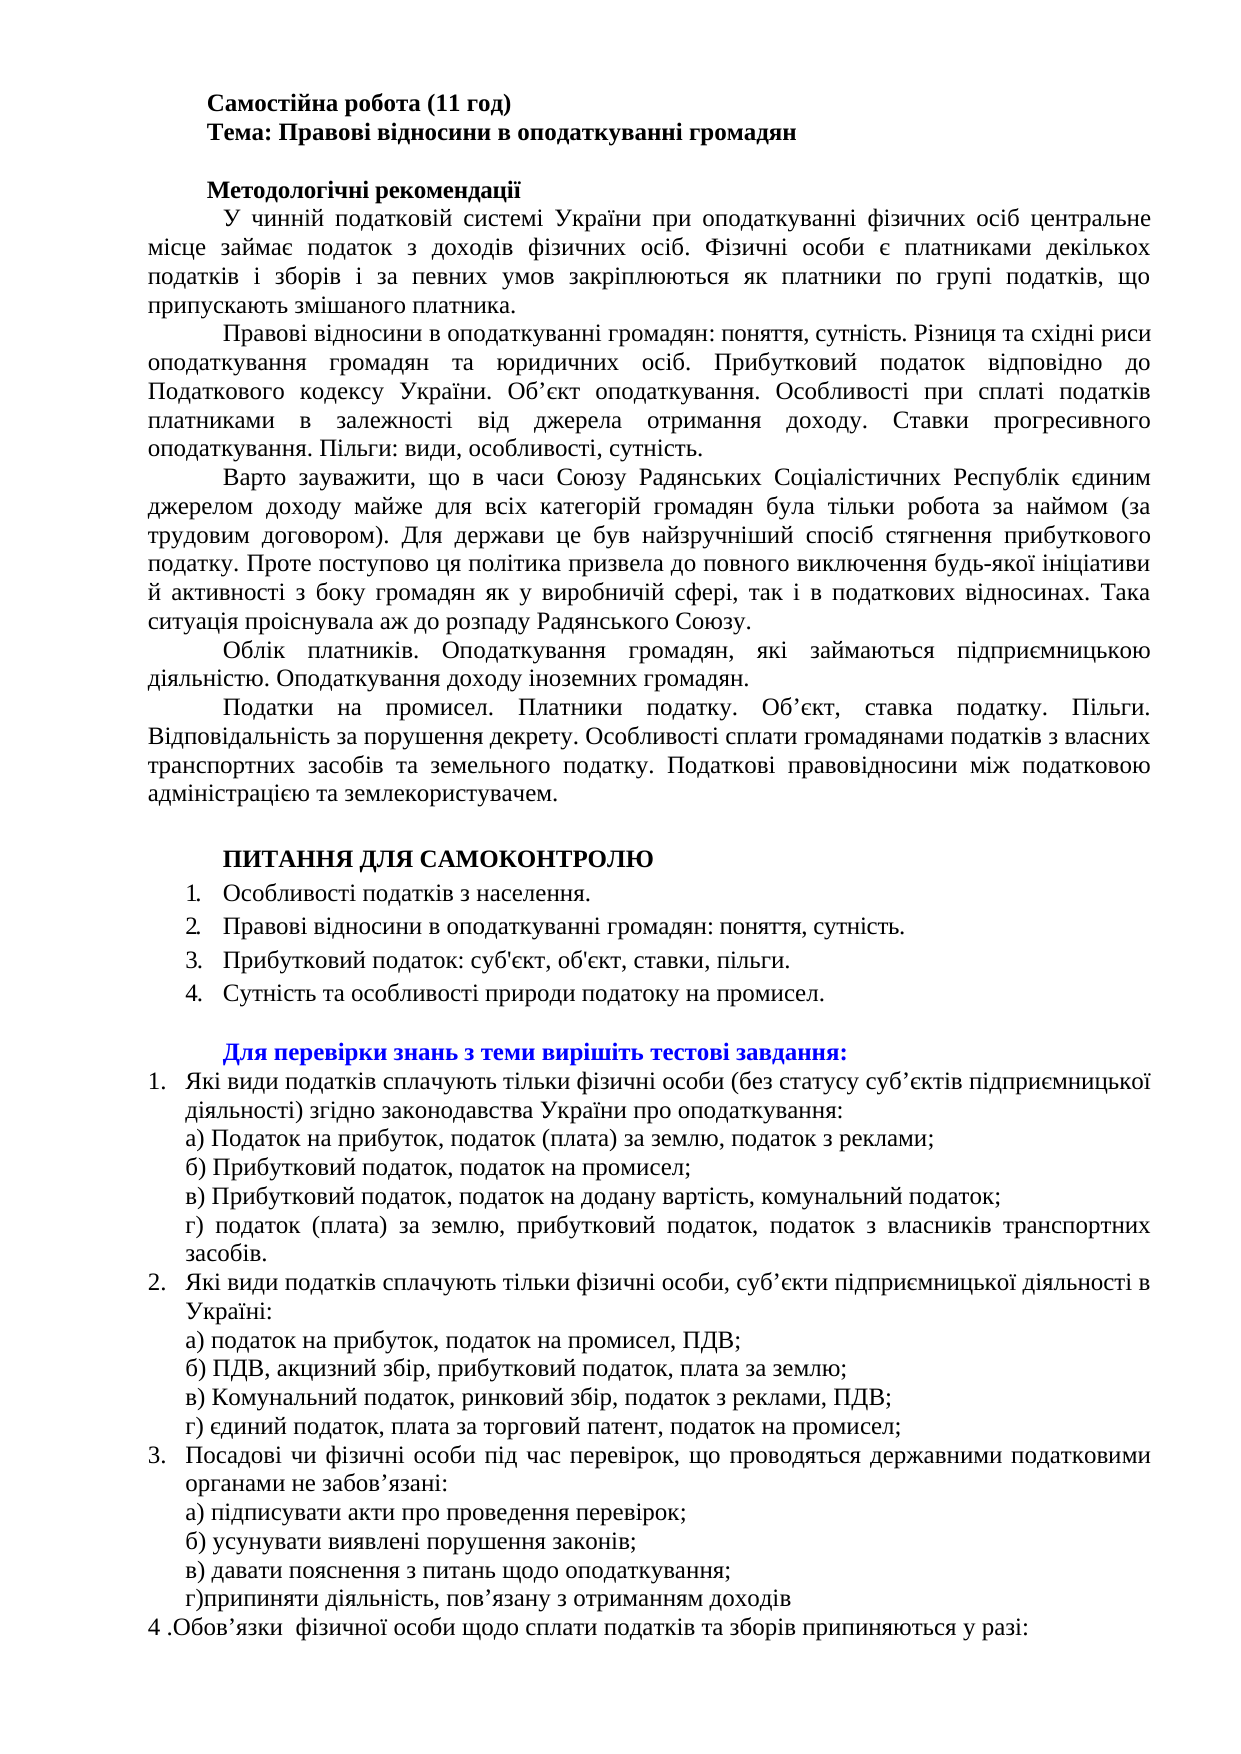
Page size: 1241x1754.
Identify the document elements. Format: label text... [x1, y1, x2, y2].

text Правові відносини в оподаткуванні громадян: поняття, сутність. Різниця та східні риси оподаткування громадян та юридичних осіб. Прибутковий податок відповідно до Податкового кодексу України. Об’єкт оподаткування. Особливості при сплаті податків платниками в залежності від джерела отримання доходу. Ставки прогресивного оподаткування. Пільги: види, особливості, сутність. [148, 318, 1152, 462]
text Тема: Правові відносини в оподаткуванні громадян [148, 117, 1152, 146]
list Які види податків сплачують тільки фізичні особи (без статусу суб’єктів підприємницької діяльності) згідно законодавства України про оподаткування: [148, 1066, 1152, 1123]
text У чинній податковій системі України при оподаткуванні фізичних осіб центральне місце займає податок з доходів фізичних осіб. Фізичні особи є платниками декількох податків і зборів і за певних умов закріплюються як платники по групі податків, що припускають змішаного платника. [148, 203, 1152, 318]
text Самостійна робота (11 год) [148, 88, 1152, 117]
list Сутність та особливості природи податоку на промисел. [185, 975, 1152, 1008]
text а) Податок на прибуток, податок (плата) за землю, податок з реклами; [185, 1123, 1152, 1152]
text б) Прибутковий податок, податок на промисел; [185, 1152, 1152, 1181]
text б) ПДВ, акцизний збір, прибутковий податок, плата за землю; [185, 1353, 1152, 1382]
text б) усунувати виявлені порушення законів; [185, 1526, 1152, 1555]
list Прибутковий податок: суб'єкт, об'єкт, ставки, пільги. [185, 941, 1152, 975]
text Облік платників. Оподаткування громадян, які займаються підприємницькою діяльністю. Оподаткування доходу іноземних громадян. [148, 635, 1152, 692]
text г)припиняти діяльність, пов’язану з отриманням доходів [185, 1583, 1152, 1612]
text 4 .Обов’язки фізичної особи щодо сплати податків та зборів припиняються у разі: [148, 1612, 1152, 1641]
text г) податок (плата) за землю, прибутковий податок, податок з власників транспортних засобів. [185, 1210, 1152, 1267]
text в) Комунальний податок, ринковий збір, податок з реклами, ПДВ; [185, 1382, 1152, 1411]
text Варто зауважити, що в часи Союзу Радянських Соціалістичних Республік єдиним джерелом доходу майже для всіх категорій громадян була тільки робота за наймом (за трудовим договором). Для держави це був найзручніший спосіб стягнення прибуткового податку. Проте поступово ця політика призвела до повного виключення будь-якої ініціативи й активності з боку громадян як у виробничій сфері, так і в податкових відносинах. Така ситуація проіснувала аж до розпаду Радянського Союзу. [148, 462, 1152, 635]
list Які види податків сплачують тільки фізичні особи, суб’єкти підприємницької діяльності в Україні: [148, 1267, 1152, 1325]
text ПИТАННЯ ДЛЯ САМОКОНТРОЛЮ [148, 841, 1152, 874]
list Особливості податків з населення. [185, 874, 1152, 908]
text а) податок на прибуток, податок на промисел, ПДВ; [185, 1325, 1152, 1353]
list Правові відносини в оподаткуванні громадян: поняття, сутність. [185, 908, 1152, 941]
list Для перевірки знань з теми вирішіть тестові завдання: [223, 1037, 1152, 1066]
text в) давати пояснення з питань щодо оподаткування; [185, 1555, 1152, 1583]
text Податки на промисел. Платники податку. Об’єкт, ставка податку. Пільги. Відповідальність за порушення декрету. Особливості сплати громадянами податків з власних транспортних засобів та земельного податку. Податкові правовідносини між податковою адміністрацією та землекористувачем. [148, 692, 1152, 807]
text в) Прибутковий податок, податок на додану вартість, комунальний податок; [185, 1181, 1152, 1210]
text Методологічні рекомендації [148, 175, 1152, 203]
text а) підписувати акти про проведення перевірок; [185, 1497, 1152, 1526]
list Посадові чи фізичні особи під час перевірок, що проводяться державними податковими органами не забов’язані: [148, 1440, 1152, 1497]
text г) єдиний податок, плата за торговий патент, податок на промисел; [185, 1411, 1152, 1440]
